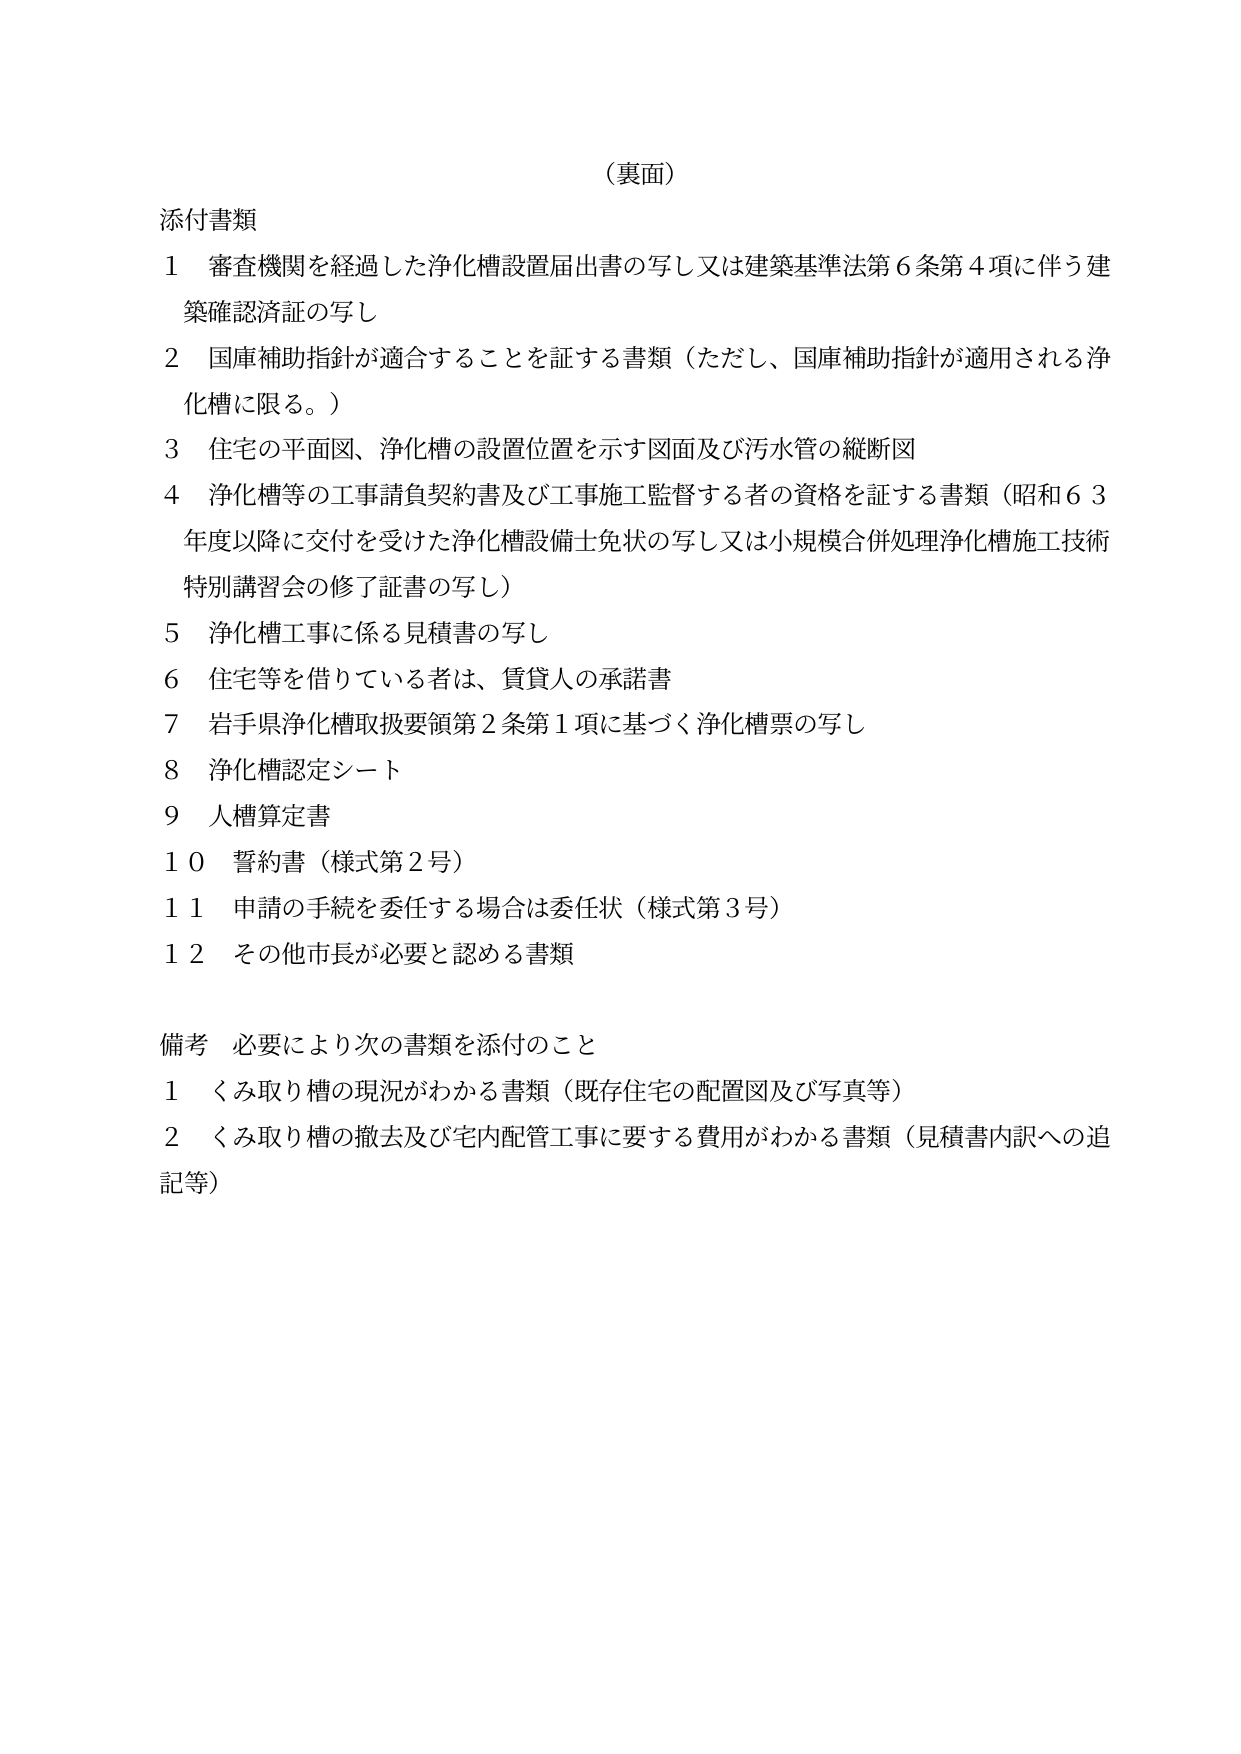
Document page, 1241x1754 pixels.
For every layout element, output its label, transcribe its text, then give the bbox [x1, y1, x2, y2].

text １ くみ取り槽の現況がわかる書類（既存住宅の配置図及び写真等） [159, 1067, 1122, 1113]
text ８ 浄化槽認定シート [159, 746, 1122, 792]
text １１ 申請の手続を委任する場合は委任状（様式第３号） [159, 883, 1122, 929]
text ２ 国庫補助指針が適合することを証する書類（ただし、国庫補助指針が適用される浄化槽に限る。） [159, 333, 1122, 425]
text （裏面） [159, 150, 1122, 196]
text １０ 誓約書（様式第２号） [159, 838, 1122, 883]
text ６ 住宅等を借りている者は、賃貸人の承諾書 [159, 654, 1122, 700]
text 添付書類 [159, 196, 1122, 242]
text ５ 浄化槽工事に係る見積書の写し [159, 608, 1122, 654]
text 備考 必要により次の書類を添付のこと [159, 1021, 1122, 1067]
text ７ 岩手県浄化槽取扱要領第２条第１項に基づく浄化槽票の写し [159, 700, 1122, 746]
text ４ 浄化槽等の工事請負契約書及び工事施工監督する者の資格を証する書類（昭和６３年度以降に交付を受けた浄化槽設備士免状の写し又は小規模合併処理浄化槽施工技術特別講習会の修了証書の写し） [159, 471, 1122, 608]
text ２ くみ取り槽の撤去及び宅内配管工事に要する費用がわかる書類（見積書内訳への追記等） [159, 1113, 1122, 1204]
text ９ 人槽算定書 [159, 792, 1122, 838]
text １ 審査機関を経過した浄化槽設置届出書の写し又は建築基準法第６条第４項に伴う建築確認済証の写し [159, 242, 1122, 333]
text ３ 住宅の平面図、浄化槽の設置位置を示す図面及び汚水管の縦断図 [159, 425, 1122, 471]
text １２ その他市長が必要と認める書類 [159, 929, 1122, 975]
